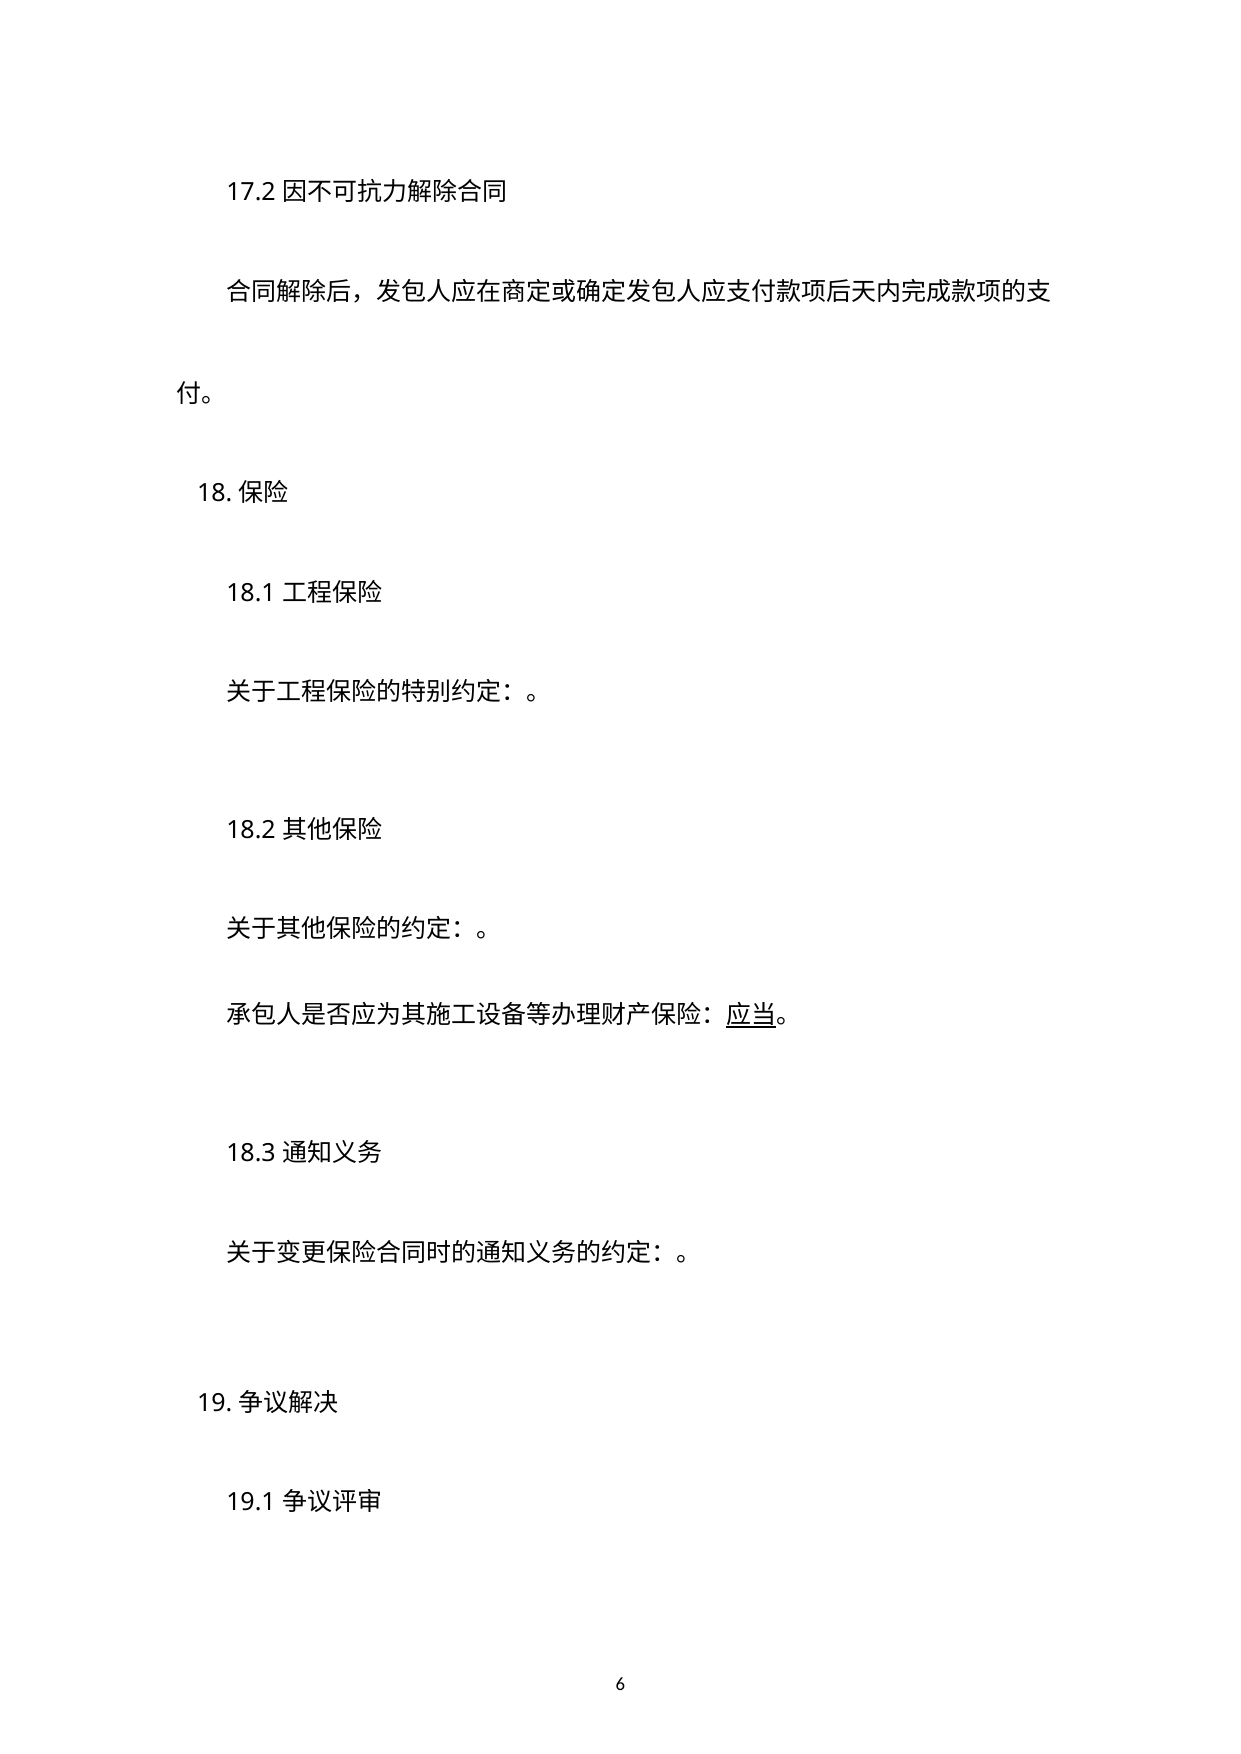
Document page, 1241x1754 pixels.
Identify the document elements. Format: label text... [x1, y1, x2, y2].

text 18. 保险 [176, 457, 1064, 525]
text 17.2 因不可抗力解除合同 [176, 156, 1064, 224]
text 关于工程保险的特别约定：。 [176, 655, 1064, 724]
text 合同解除后，发包人应在商定或确定发包人应支付款项后天内完成款项的支付。 [176, 255, 1064, 426]
text 18.1 工程保险 [176, 556, 1064, 624]
text 19.1 争议评审 [176, 1466, 1064, 1534]
text 承包人是否应为其施工设备等办理财产保险：应当。 [176, 979, 1064, 1047]
text 关于其他保险的约定：。 [176, 892, 1064, 961]
text 18.3 通知义务 [176, 1117, 1064, 1185]
text 19. 争议解决 [176, 1366, 1064, 1435]
text 关于变更保险合同时的通知义务的约定：。 [176, 1216, 1064, 1284]
text 18.2 其他保险 [176, 793, 1064, 862]
